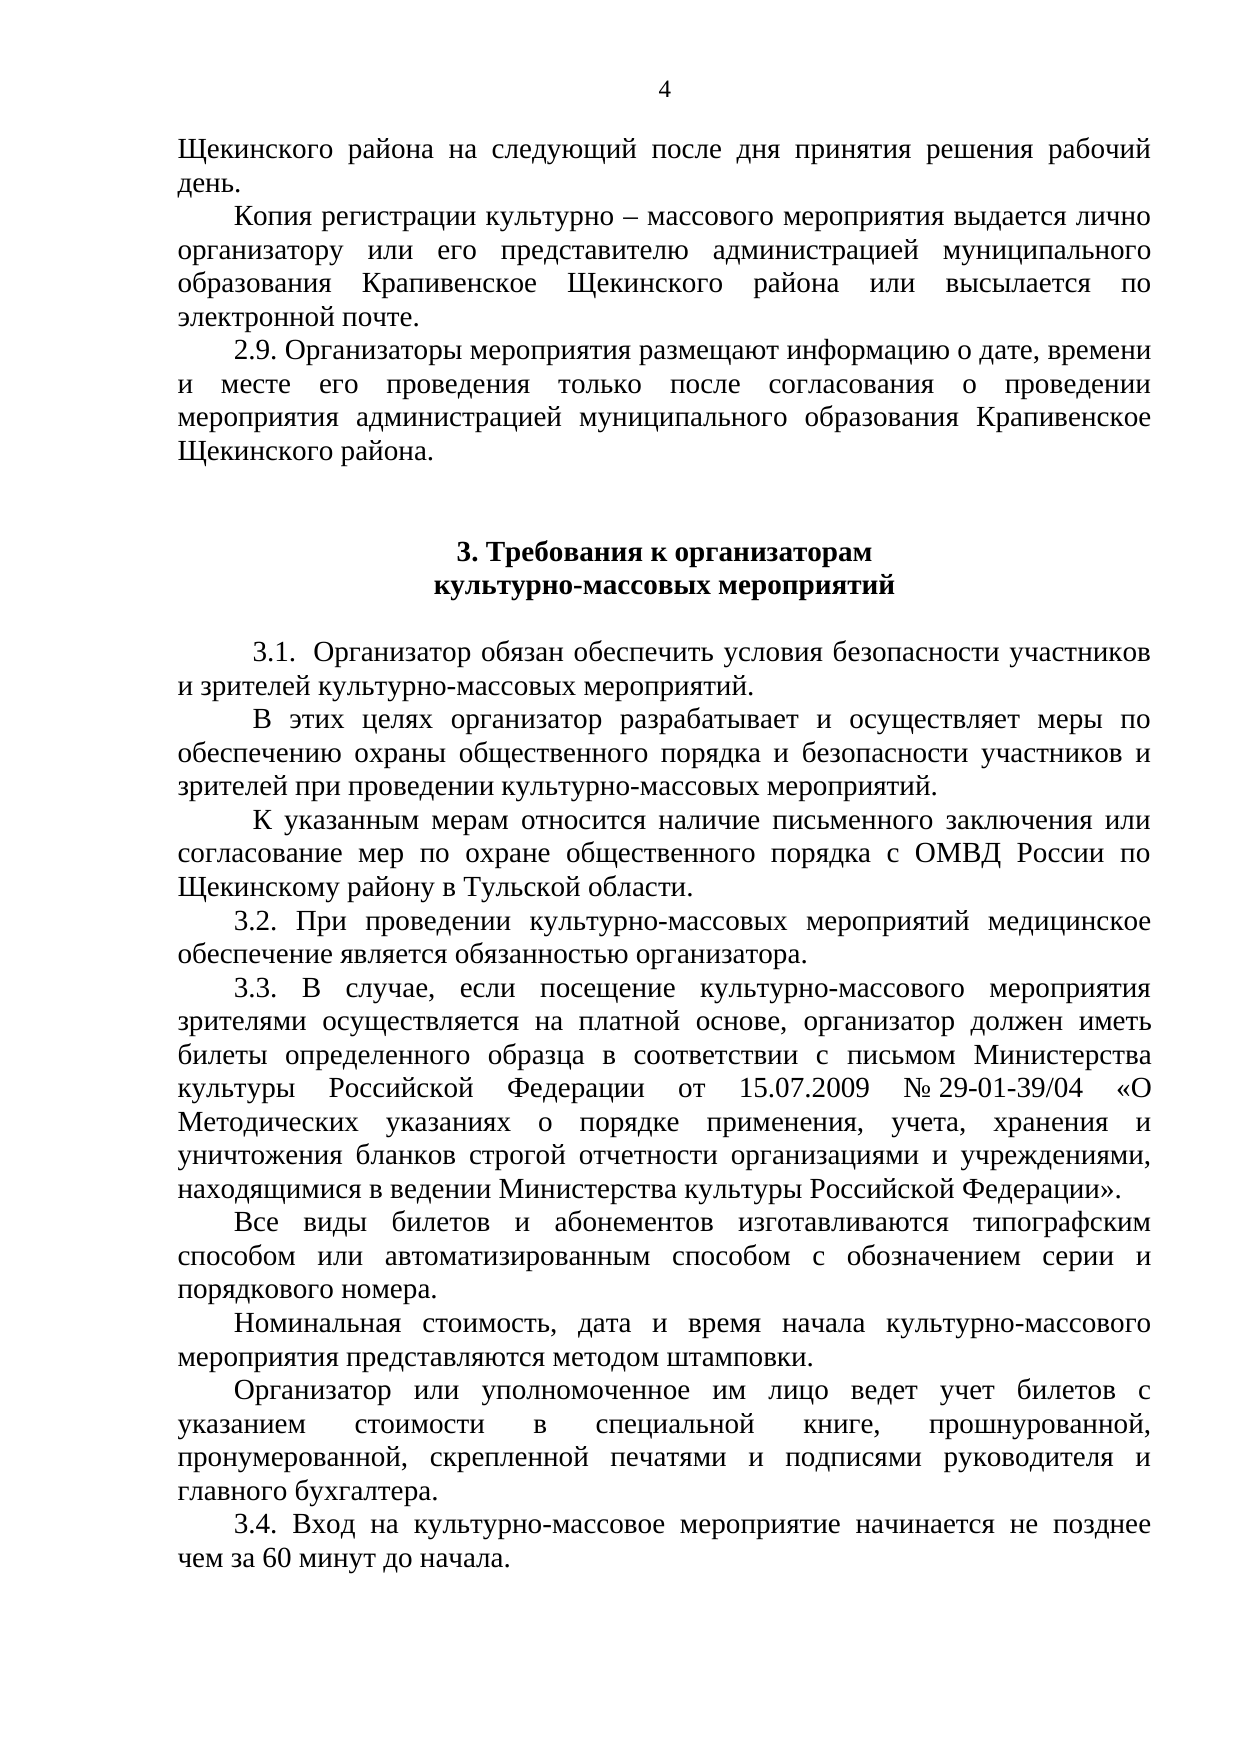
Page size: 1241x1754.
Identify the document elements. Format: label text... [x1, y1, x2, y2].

text Номинальная стоимость, дата и время начала культурно-массового мероприятия представляются методом штамповки. [177, 1305, 1152, 1372]
text 3.4. Вход на культурно-массовое мероприятие начинается не позднее чем за 60 минут до начала. [177, 1506, 1152, 1573]
text 3.2. При проведении культурно-массовых мероприятий медицинское обеспечение является обязанностью организатора. [177, 903, 1152, 970]
text К указанным мерам относится наличие письменного заключения или согласование мер по охране общественного порядка с ОМВД России по Щекинскому району в Тульской области. [177, 802, 1152, 903]
text Все виды билетов и абонементов изготавливаются типографским способом или автоматизированным способом с обозначением серии и порядкового номера. [177, 1204, 1152, 1305]
text 2.9. Организаторы мероприятия размещают информацию о дате, времени и месте его проведения только после согласования о проведении мероприятия администрацией муниципального образования Крапивенское Щекинского района. [177, 332, 1152, 467]
text 3. Требования к организаторам [177, 534, 1152, 567]
text 3.1. Организатор обязан обеспечить условия безопасности участников и зрителей культурно-массовых мероприятий. [177, 634, 1152, 701]
text Копия регистрации культурно – массового мероприятия выдается лично организатору или его представителю администрацией муниципального образования Крапивенское Щекинского района или высылается по электронной почте. [177, 198, 1152, 332]
text Организатор или уполномоченное им лицо ведет учет билетов с указанием стоимости в специальной книге, прошнурованной, пронумерованной, скрепленной печатями и подписями руководителя и главного бухгалтера. [177, 1372, 1152, 1506]
text В этих целях организатор разрабатывает и осуществляет меры по обеспечению охраны общественного порядка и безопасности участников и зрителей при проведении культурно-массовых мероприятий. [177, 701, 1152, 802]
text 3.3. В случае, если посещение культурно-массового мероприятия зрителями осуществляется на платной основе, организатор должен иметь билеты определенного образца в соответствии с письмом Министерства культуры Российской Федерации от 15.07.2009 № 29-01-39/04 «О Методических указаниях о порядке применения, учета, хранения и уничтожения бланков строгой отчетности организациями и учреждениями, находящимися в ведении Министерства культуры Российской Федерации». [177, 970, 1152, 1204]
text культурно-массовых мероприятий [177, 567, 1152, 601]
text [177, 131, 1152, 198]
